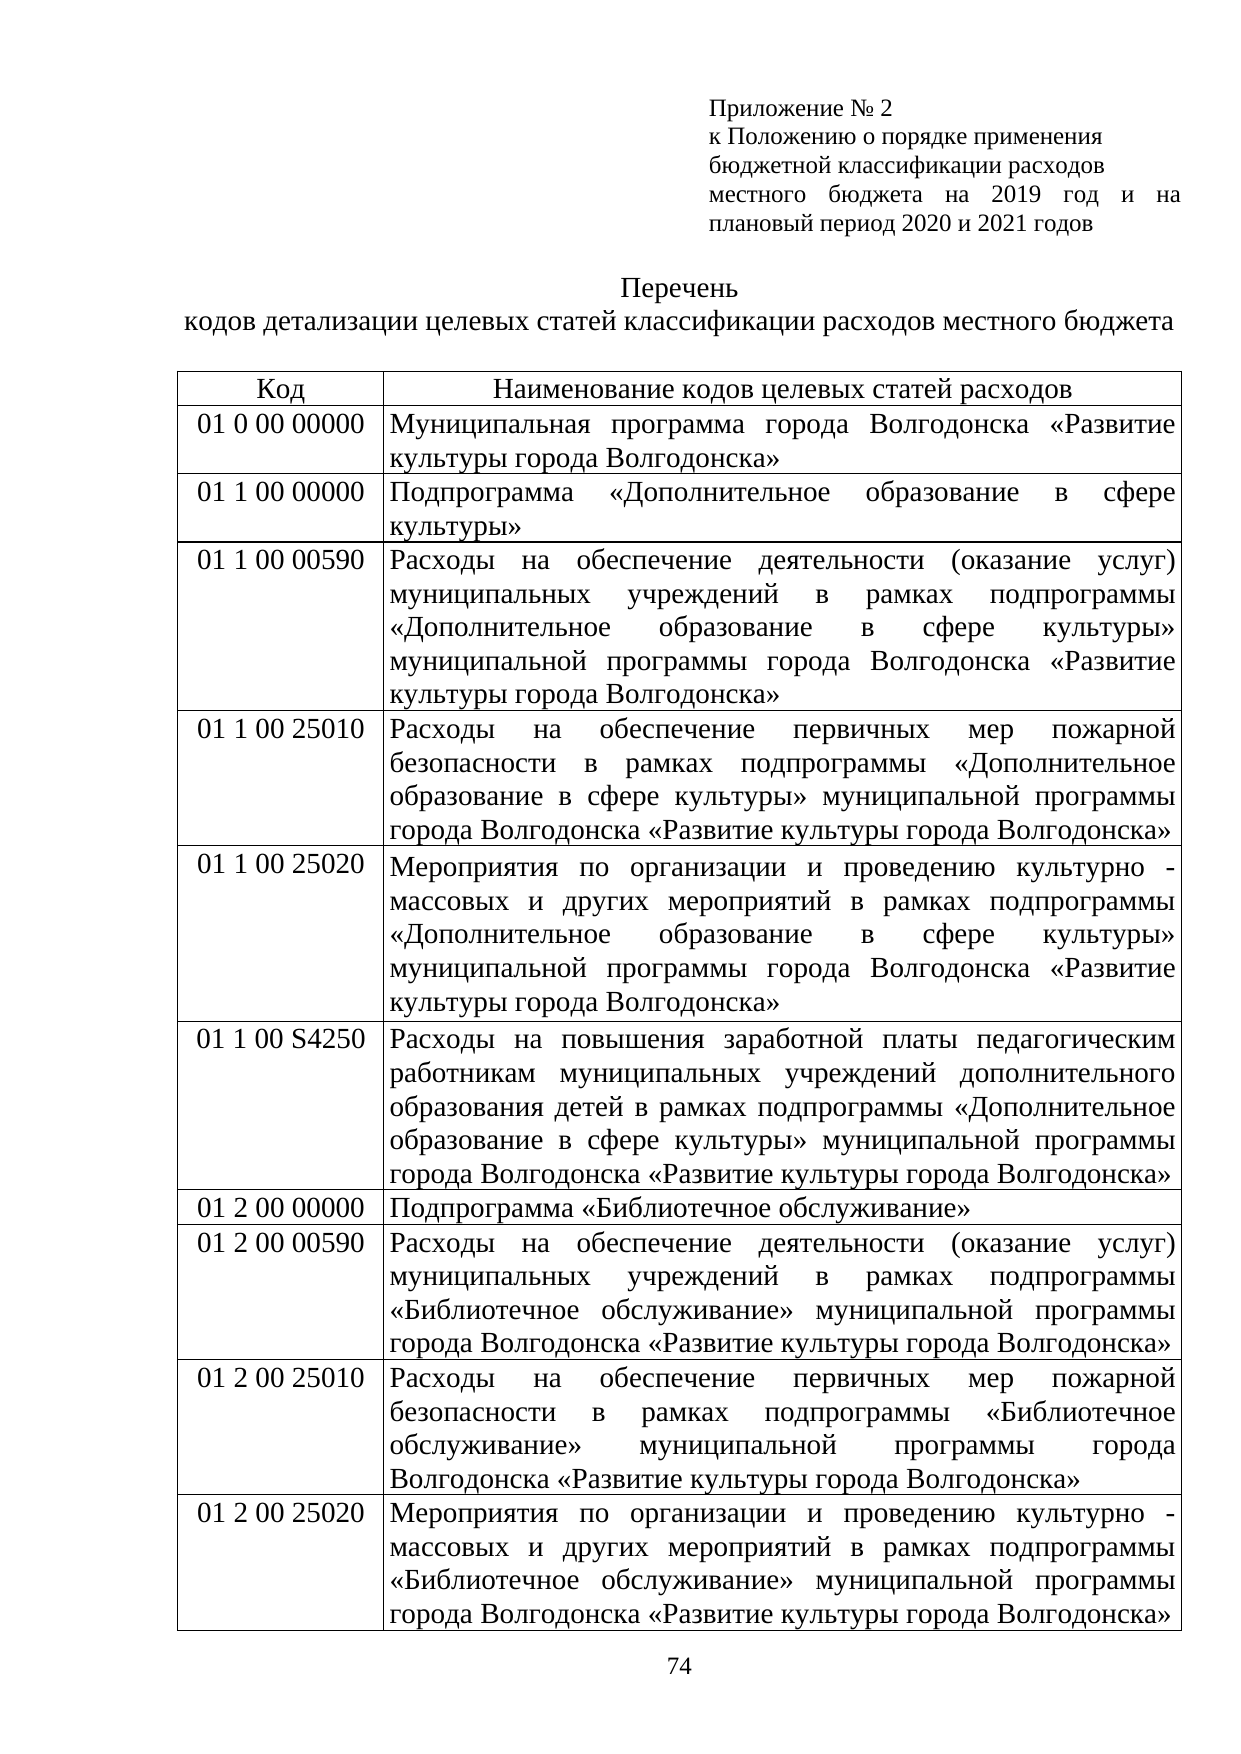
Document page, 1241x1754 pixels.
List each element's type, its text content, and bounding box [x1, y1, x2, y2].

table_cell 01 2 00 25020 [178, 1495, 383, 1629]
table_cell 01 1 00 25020 [178, 846, 383, 1021]
table_cell Муниципальная программа города Волгодонска «Развитие культуры города Волгодонска» [384, 406, 1181, 473]
table_header Наименование кодов целевых статей расходов [384, 372, 1181, 405]
table_cell 01 2 00 00590 [178, 1225, 383, 1359]
text местного бюджета на 2019 год и на плановый период 2020 и 2021 годов [709, 179, 1181, 236]
table_cell Мероприятия по организации и проведению культурно - массовых и других мероприятий в рамках подпрограммы «Библиотечное обслуживание» муниципальной программы города Волгодонска «Развитие культуры города Волгодонска» [384, 1495, 1181, 1629]
table_cell Расходы на обеспечение первичных мер пожарной безопасности в рамках подпрограммы «Дополнительное образование в сфере культуры» муниципальной программы города Волгодонска «Развитие культуры города Волгодонска» [384, 711, 1181, 845]
table_cell Подпрограмма «Дополнительное образование в сфере культуры» [384, 474, 1181, 541]
table_cell 01 2 00 00000 [178, 1190, 383, 1224]
text кодов детализации целевых статей классификации расходов местного бюджета [177, 303, 1181, 337]
table_cell 01 1 00 25010 [178, 711, 383, 845]
table_cell 01 1 00 00000 [178, 474, 383, 541]
table_cell 01 0 00 00000 [178, 406, 383, 473]
table_cell Расходы на обеспечение деятельности (оказание услуг) муниципальных учреждений в рамках подпрограммы «Дополнительное образование в сфере культуры» муниципальной программы города Волгодонска «Развитие культуры города Волгодонска» [384, 543, 1181, 710]
text Перечень [177, 270, 1181, 303]
table_header Код [178, 372, 383, 405]
text к Положению о порядке применения [177, 121, 1181, 150]
table_cell Мероприятия по организации и проведению культурно - массовых и других мероприятий в рамках подпрограммы «Дополнительное образование в сфере культуры» муниципальной программы города Волгодонска «Развитие культуры города Волгодонска» [384, 846, 1181, 1021]
table_cell Расходы на обеспечение деятельности (оказание услуг) муниципальных учреждений в рамках подпрограммы «Библиотечное обслуживание» муниципальной программы города Волгодонска «Развитие культуры города Волгодонска» [384, 1225, 1181, 1359]
table_cell 01 1 00 S4250 [178, 1022, 383, 1189]
table_cell 01 1 00 00590 [178, 543, 383, 710]
table_cell 01 2 00 25010 [178, 1360, 383, 1494]
table_cell Подпрограмма «Библиотечное обслуживание» [384, 1190, 1181, 1224]
table_cell Расходы на повышения заработной платы педагогическим работникам муниципальных учреждений дополнительного образования детей в рамках подпрограммы «Дополнительное образование в сфере культуры» муниципальной программы города Волгодонска «Развитие культуры города Волгодонска» [384, 1022, 1181, 1189]
table_cell Расходы на обеспечение первичных мер пожарной безопасности в рамках подпрограммы «Библиотечное обслуживание» муниципальной программы города Волгодонска «Развитие культуры города Волгодонска» [384, 1360, 1181, 1494]
text бюджетной классификации расходов [177, 150, 1181, 179]
text Приложение № 2 [177, 93, 1181, 121]
